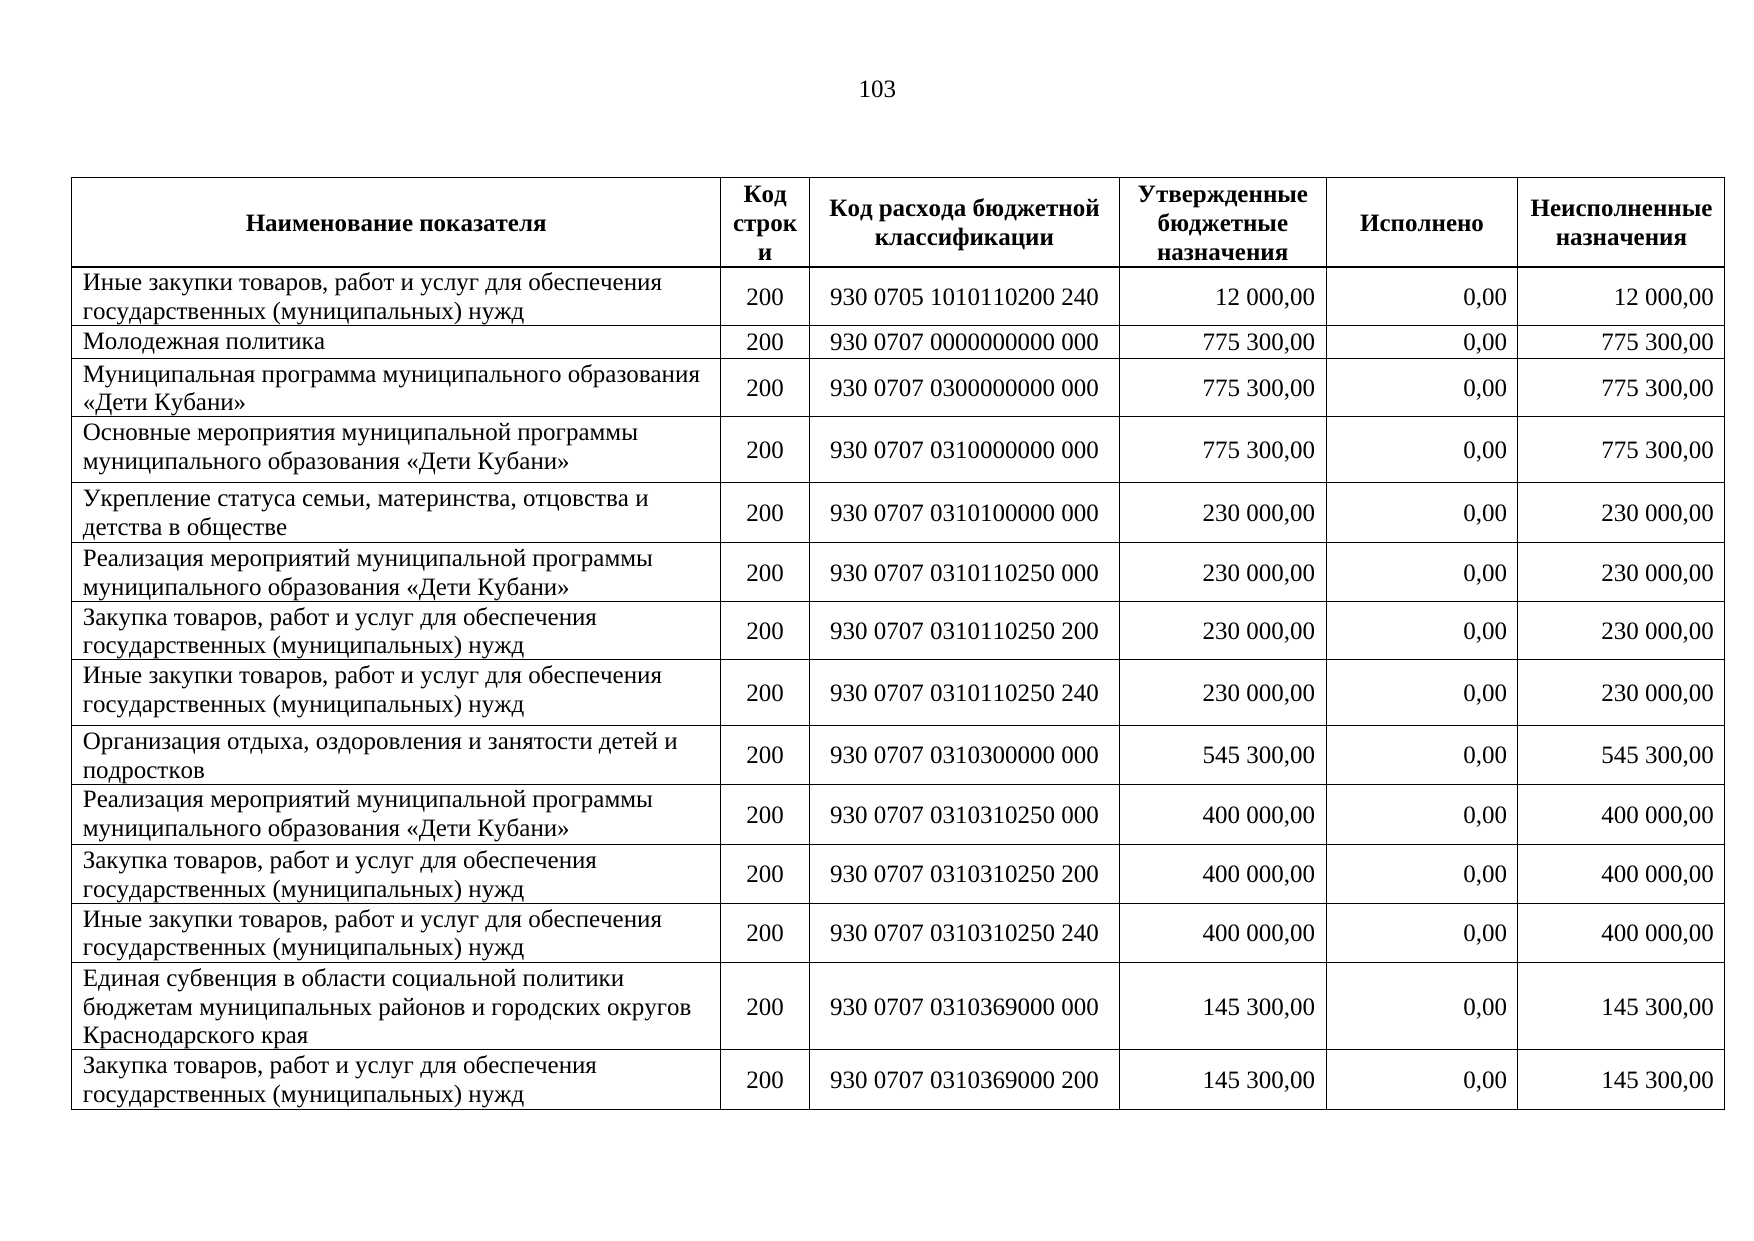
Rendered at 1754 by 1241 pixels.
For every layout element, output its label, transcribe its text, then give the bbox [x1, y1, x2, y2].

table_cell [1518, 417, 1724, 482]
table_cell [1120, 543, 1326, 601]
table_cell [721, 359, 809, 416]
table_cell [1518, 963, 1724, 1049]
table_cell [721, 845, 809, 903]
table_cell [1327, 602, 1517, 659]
table_header Исполнено [1327, 178, 1517, 266]
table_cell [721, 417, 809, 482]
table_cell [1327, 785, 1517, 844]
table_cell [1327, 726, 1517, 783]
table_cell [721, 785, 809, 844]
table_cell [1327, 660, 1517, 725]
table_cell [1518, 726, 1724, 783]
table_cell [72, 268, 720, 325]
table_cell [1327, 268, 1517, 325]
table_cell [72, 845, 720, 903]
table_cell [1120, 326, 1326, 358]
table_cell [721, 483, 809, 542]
table_header Код строки [721, 178, 809, 266]
table_header Код расхода бюджетной классификации [810, 178, 1119, 266]
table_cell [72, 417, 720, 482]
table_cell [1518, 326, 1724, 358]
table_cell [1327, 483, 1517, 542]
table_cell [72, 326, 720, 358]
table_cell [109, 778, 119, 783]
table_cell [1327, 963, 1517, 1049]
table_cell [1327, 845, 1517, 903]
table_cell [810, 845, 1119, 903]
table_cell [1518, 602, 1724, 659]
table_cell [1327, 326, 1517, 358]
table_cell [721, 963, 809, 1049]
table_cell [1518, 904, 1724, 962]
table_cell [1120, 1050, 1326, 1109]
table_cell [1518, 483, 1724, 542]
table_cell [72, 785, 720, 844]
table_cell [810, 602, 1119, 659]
table_header Утвержденные бюджетные назначения [1120, 178, 1326, 266]
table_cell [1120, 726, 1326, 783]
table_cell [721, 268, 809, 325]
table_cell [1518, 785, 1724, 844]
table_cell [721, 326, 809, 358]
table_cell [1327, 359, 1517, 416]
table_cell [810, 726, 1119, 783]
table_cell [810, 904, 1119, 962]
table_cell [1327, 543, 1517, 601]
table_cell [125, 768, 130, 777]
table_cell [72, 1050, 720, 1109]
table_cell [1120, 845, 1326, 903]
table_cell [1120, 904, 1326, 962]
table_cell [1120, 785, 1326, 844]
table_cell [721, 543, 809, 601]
table_header Неисполненные назначения [1518, 178, 1724, 266]
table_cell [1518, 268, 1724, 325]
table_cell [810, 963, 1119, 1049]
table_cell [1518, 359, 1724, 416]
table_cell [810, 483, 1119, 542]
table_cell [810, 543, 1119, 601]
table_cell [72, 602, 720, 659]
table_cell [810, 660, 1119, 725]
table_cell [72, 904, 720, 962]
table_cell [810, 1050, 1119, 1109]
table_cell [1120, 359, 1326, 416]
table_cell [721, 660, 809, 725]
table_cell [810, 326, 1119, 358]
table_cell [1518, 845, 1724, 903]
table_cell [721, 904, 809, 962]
table_header Наименование показателя [72, 178, 720, 266]
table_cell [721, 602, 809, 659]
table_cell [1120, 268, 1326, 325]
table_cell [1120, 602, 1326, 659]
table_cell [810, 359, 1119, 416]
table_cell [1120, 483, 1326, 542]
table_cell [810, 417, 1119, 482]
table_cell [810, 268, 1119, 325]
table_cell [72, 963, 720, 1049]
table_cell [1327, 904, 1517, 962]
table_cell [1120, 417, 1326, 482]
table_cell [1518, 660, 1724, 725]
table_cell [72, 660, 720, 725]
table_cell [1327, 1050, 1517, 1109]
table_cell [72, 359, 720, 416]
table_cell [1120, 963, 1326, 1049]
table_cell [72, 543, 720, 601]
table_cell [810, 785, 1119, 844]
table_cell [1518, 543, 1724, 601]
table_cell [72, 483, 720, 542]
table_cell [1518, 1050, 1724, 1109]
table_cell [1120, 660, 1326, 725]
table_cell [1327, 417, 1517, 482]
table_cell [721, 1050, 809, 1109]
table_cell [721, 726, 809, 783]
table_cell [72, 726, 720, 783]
